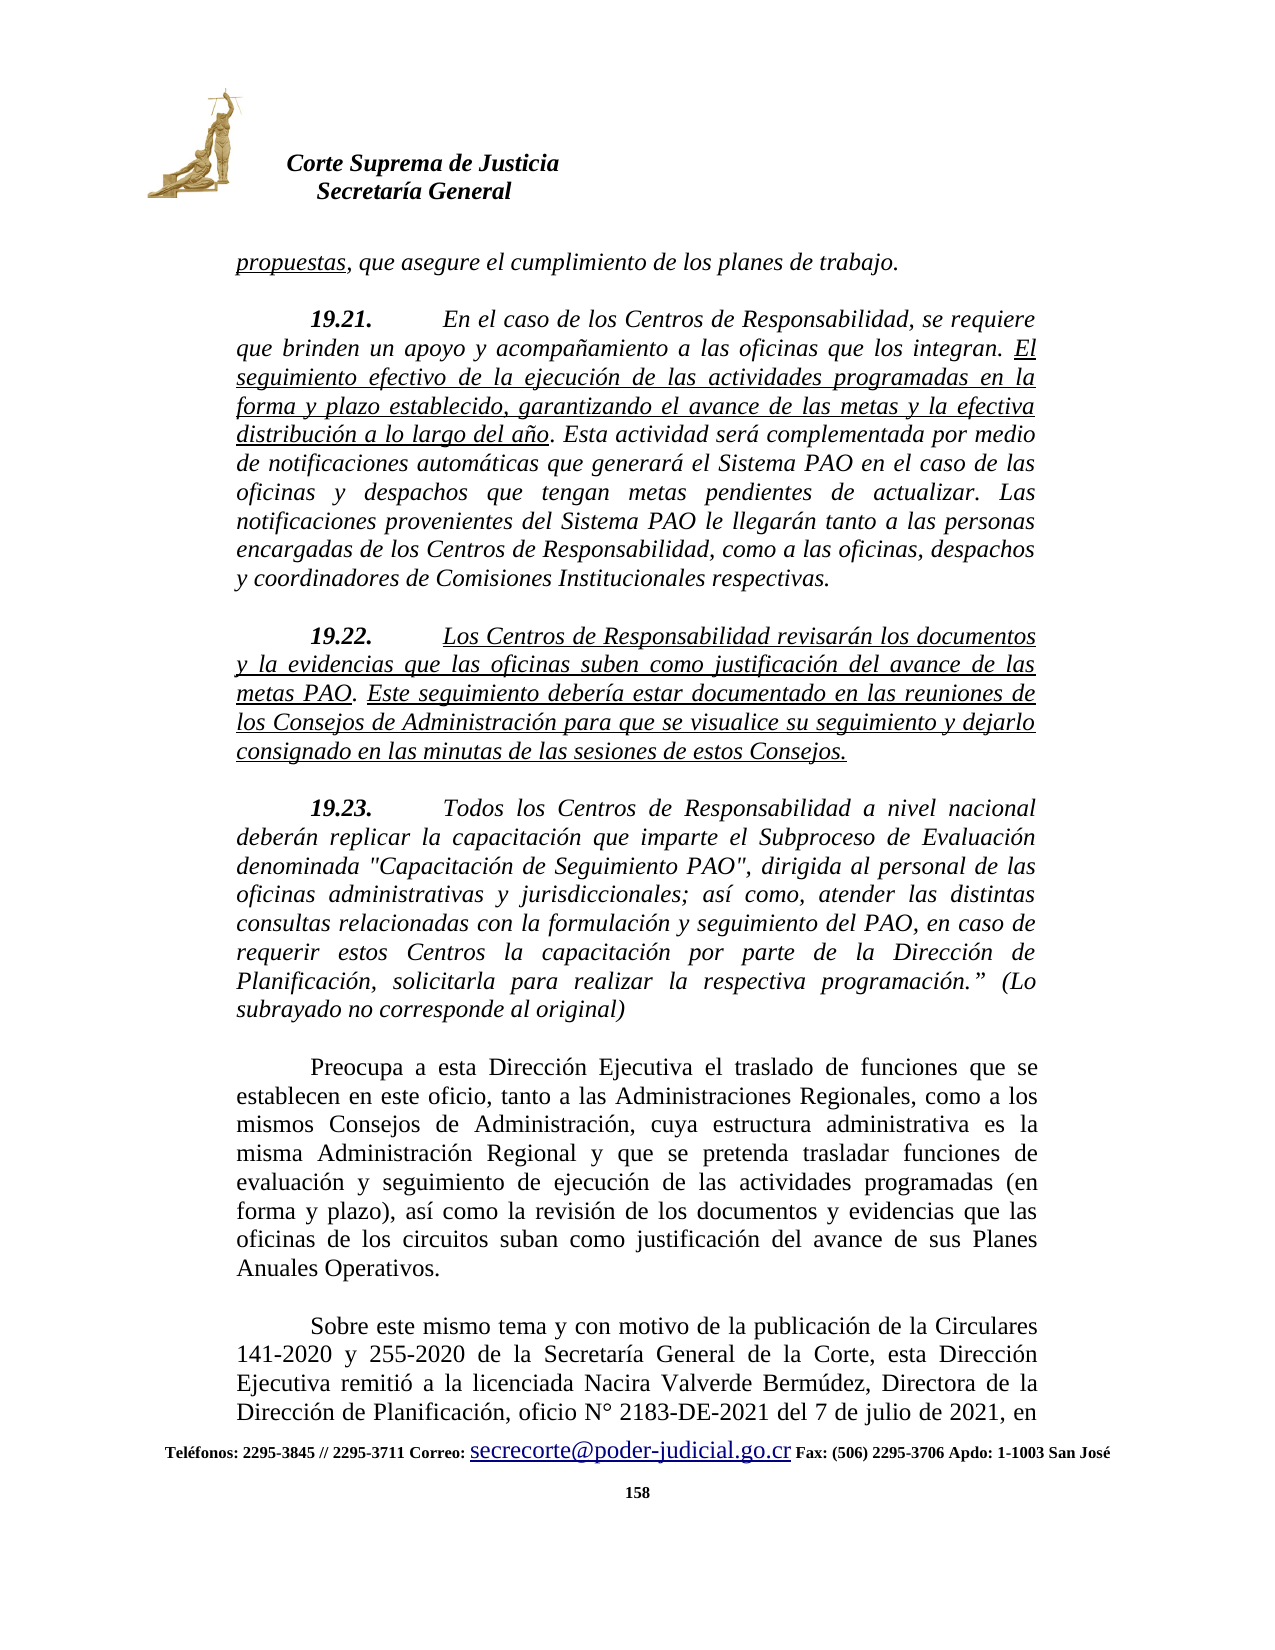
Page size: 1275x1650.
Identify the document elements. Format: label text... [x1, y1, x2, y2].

picture [147, 88, 246, 198]
list Todos los Centros de Responsabilidad a nivel nacional deberán replicar la capacitación que imparte el Subproceso de Evaluación denominada "Capacitación de Seguimiento PAO", dirigida al personal de las oficinas administrativas y jurisdiccionales; así como, atender las distintas consultas relacionadas con la formulación y seguimiento del PAO, en caso de requerir estos Centros la capacitación por parte de la Dirección de Planificación, solicitarla para realizar la respectiva programación.” (Lo subrayado no corresponde al original) [236, 793, 1039, 1023]
list Los Centros de Responsabilidad revisarán los documentos y la evidencias que las oficinas suben como justificación del avance de las metas PAO. Este seguimiento debería estar documentado en las reuniones de los Consejos de Administración para que se visualice su seguimiento y dejarlo consignado en las minutas de las sesiones de estos Consejos. [236, 621, 1039, 764]
text Preocupa a esta Dirección Ejecutiva el traslado de funciones que se establecen en este oficio, tanto a las Administraciones Regionales, como a los mismos Consejos de Administración, cuya estructura administrativa es la misma Administración Regional y que se pretenda trasladar funciones de evaluación y seguimiento de ejecución de las actividades programadas (en forma y plazo), así como la revisión de los documentos y evidencias que las oficinas de los circuitos suban como justificación del avance de sus Planes Anuales Operativos. [236, 1052, 1039, 1282]
list En el caso de los Centros de Responsabilidad, se requiere que brinden un apoyo y acompañamiento a las oficinas que los integran. El seguimiento efectivo de la ejecución de las actividades programadas en la forma y plazo establecido, garantizando el avance de las metas y la efectiva distribución a lo largo del año. Esta actividad será complementada por medio de notificaciones automáticas que generará el Sistema PAO en el caso de las oficinas y despachos que tengan metas pendientes de actualizar. Las notificaciones provenientes del Sistema PAO le llegarán tanto a las personas encargadas de los Centros de Responsabilidad, como a las oficinas, despachos y coordinadores de Comisiones Institucionales respectivas. [236, 304, 1039, 592]
